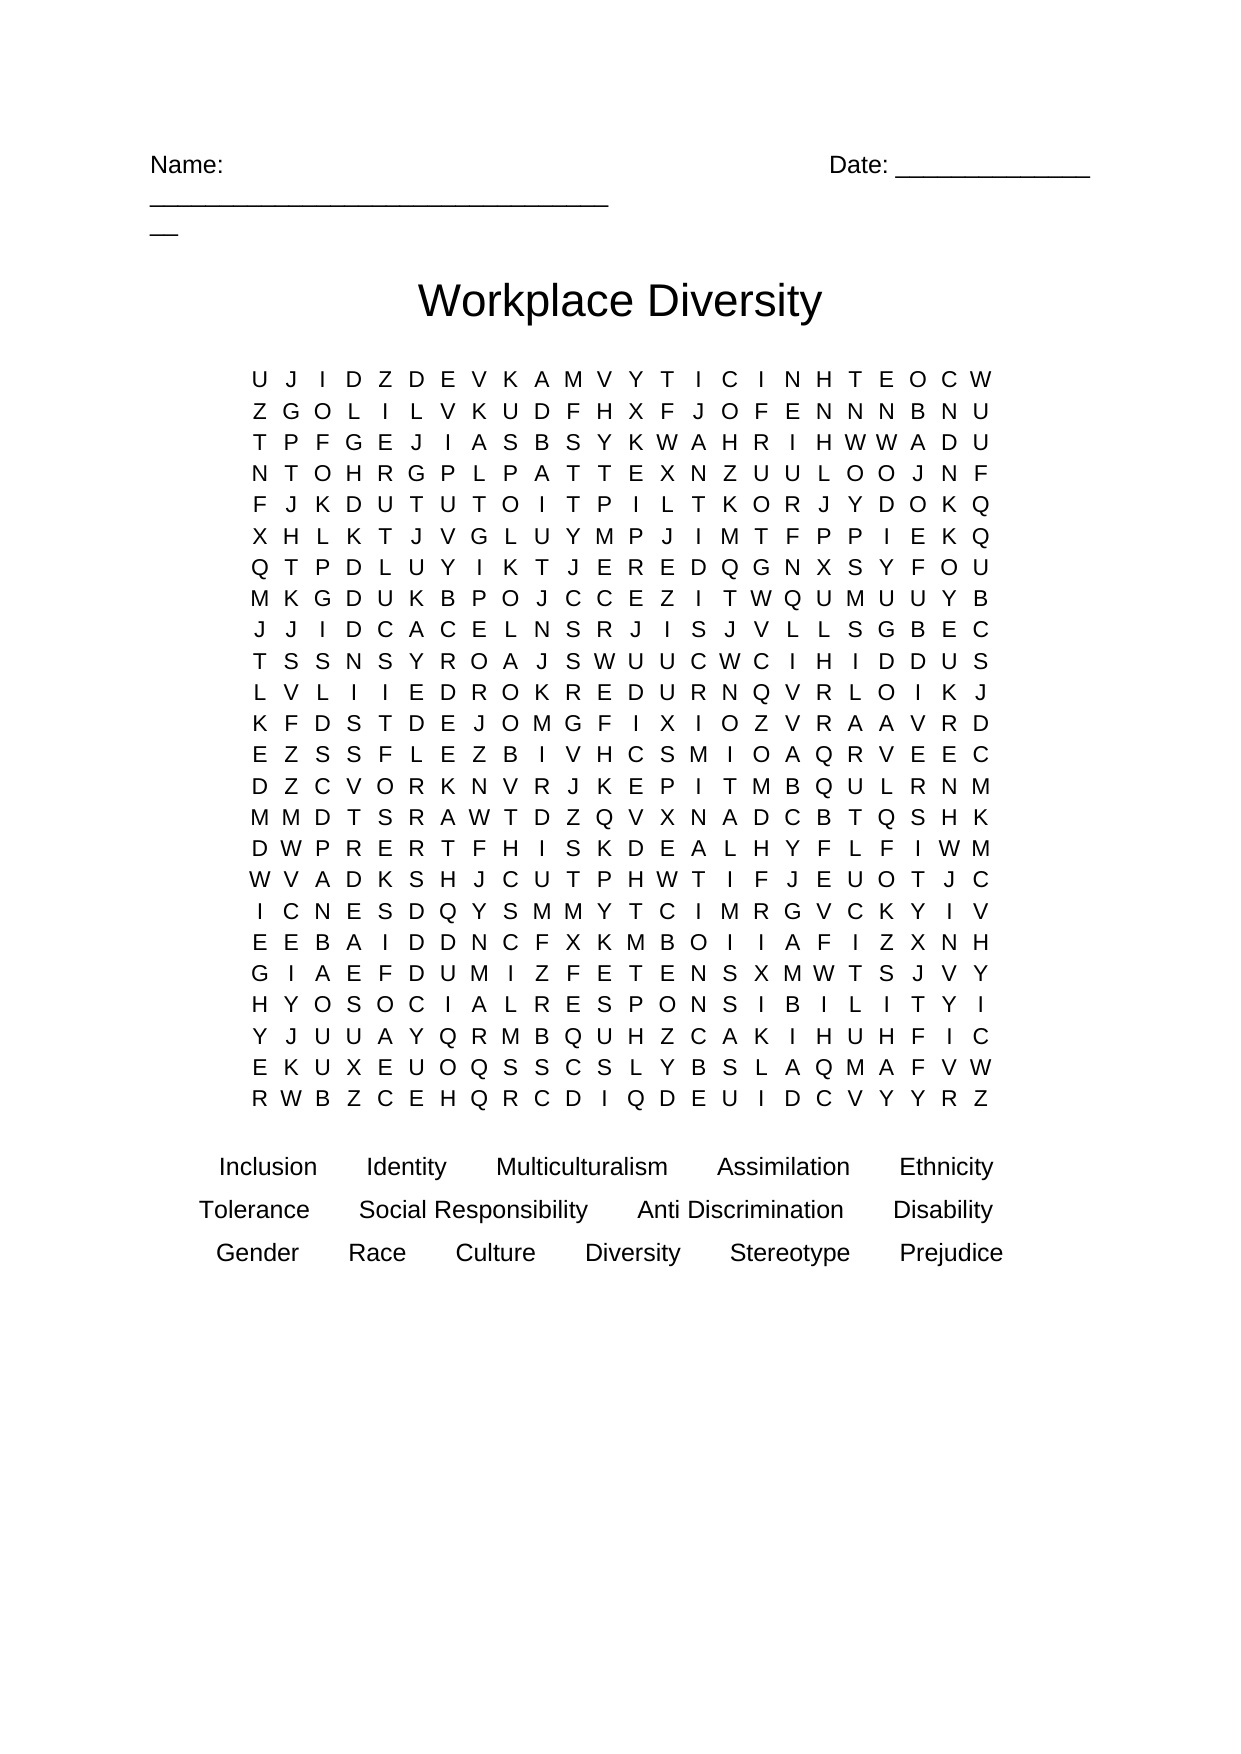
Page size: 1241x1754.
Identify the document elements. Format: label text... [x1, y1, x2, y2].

table_header T [840, 364, 871, 395]
table_cell D [651, 1083, 683, 1114]
table_cell I [369, 395, 401, 426]
table_cell N [934, 770, 965, 801]
table_cell U [840, 864, 871, 895]
table_cell Q [464, 1051, 495, 1083]
table_cell U [840, 770, 871, 801]
table_cell C [745, 645, 777, 676]
table_cell O [464, 645, 495, 676]
table_cell U [307, 1020, 338, 1051]
table_cell W [840, 426, 871, 458]
table_cell G [777, 895, 808, 926]
table_cell V [871, 739, 902, 770]
table_cell I [902, 676, 933, 708]
table_cell W [745, 583, 777, 614]
table_cell S [307, 645, 338, 676]
table_cell B [683, 1051, 714, 1083]
table_cell Q [777, 583, 808, 614]
table_cell M [275, 801, 307, 833]
table_cell B [965, 583, 996, 614]
table_cell R [495, 1083, 526, 1114]
table_cell G [871, 614, 902, 645]
table_cell D [777, 1083, 808, 1114]
table_cell D [244, 770, 275, 801]
table_cell N [244, 458, 275, 489]
table_cell C [495, 926, 526, 958]
table_cell F [244, 489, 275, 520]
table_cell H [871, 1020, 902, 1051]
table_cell W [808, 958, 839, 989]
table_cell Q [432, 895, 463, 926]
table_cell H [432, 1083, 463, 1114]
table_cell C [369, 614, 401, 645]
table_cell S [714, 1051, 745, 1083]
table_cell M [840, 583, 871, 614]
table_cell F [871, 833, 902, 864]
table_cell D [683, 551, 714, 583]
table_cell T [902, 989, 933, 1020]
table_cell E [589, 958, 620, 989]
table_cell R [840, 739, 871, 770]
table_header Y [620, 364, 651, 395]
table_cell N [808, 395, 839, 426]
table_cell Q [558, 1020, 589, 1051]
table_cell Q [464, 1083, 495, 1114]
table_cell Y [934, 989, 965, 1020]
table_cell P [620, 989, 651, 1020]
table_cell Y [902, 895, 933, 926]
table_cell X [651, 801, 683, 833]
table_cell R [244, 1083, 275, 1114]
table_cell C [526, 1083, 557, 1114]
table_cell E [244, 926, 275, 958]
table_cell S [902, 801, 933, 833]
table_cell D [338, 864, 369, 895]
table_cell H [275, 520, 307, 551]
table_cell U [369, 489, 401, 520]
table_cell F [651, 395, 683, 426]
table_cell X [745, 958, 777, 989]
table_cell Z [871, 926, 902, 958]
table_cell G [558, 708, 589, 739]
table_cell T [714, 770, 745, 801]
table_cell T [558, 489, 589, 520]
table_cell S [871, 958, 902, 989]
table_cell I [777, 1020, 808, 1051]
table_cell W [244, 864, 275, 895]
table_cell T [840, 801, 871, 833]
table_cell J [275, 1020, 307, 1051]
table_cell F [307, 426, 338, 458]
table_cell S [965, 645, 996, 676]
table_cell T [526, 551, 557, 583]
table_cell E [401, 676, 432, 708]
table_cell I [369, 676, 401, 708]
table_cell U [338, 1020, 369, 1051]
table_cell I [683, 583, 714, 614]
table_cell P [651, 770, 683, 801]
table_cell A [307, 958, 338, 989]
table_cell L [401, 395, 432, 426]
table_cell E [369, 833, 401, 864]
table_cell U [620, 645, 651, 676]
table_cell H [808, 426, 839, 458]
table_cell C [651, 895, 683, 926]
table_cell P [495, 458, 526, 489]
table_cell R [808, 708, 839, 739]
table_cell W [965, 1051, 996, 1083]
table_cell N [934, 926, 965, 958]
table_cell X [338, 1051, 369, 1083]
table_cell U [432, 958, 463, 989]
table_cell F [965, 458, 996, 489]
table_cell I [244, 895, 275, 926]
table_cell I [840, 645, 871, 676]
table_cell R [526, 989, 557, 1020]
table_cell X [244, 520, 275, 551]
table_cell I [338, 676, 369, 708]
table_cell Y [432, 551, 463, 583]
table_cell A [464, 426, 495, 458]
table_cell O [651, 989, 683, 1020]
table_cell Z [338, 1083, 369, 1114]
table_cell I [589, 1083, 620, 1114]
table_cell C [307, 770, 338, 801]
table_cell T [369, 708, 401, 739]
table_header I [307, 364, 338, 395]
table_cell B [307, 1083, 338, 1114]
table_cell P [620, 520, 651, 551]
table_cell K [871, 895, 902, 926]
table_cell E [401, 1083, 432, 1114]
table_cell M [464, 958, 495, 989]
table_cell V [275, 676, 307, 708]
table_cell V [620, 801, 651, 833]
table_cell R [401, 770, 432, 801]
table_cell N [683, 801, 714, 833]
table_cell Y [401, 645, 432, 676]
table_cell A [714, 1020, 745, 1051]
table_cell R [464, 1020, 495, 1051]
table_cell L [871, 770, 902, 801]
table_cell Y [777, 833, 808, 864]
table_cell I [683, 895, 714, 926]
table_cell F [808, 833, 839, 864]
table_cell C [683, 645, 714, 676]
table_cell R [558, 676, 589, 708]
table_cell F [369, 958, 401, 989]
table_cell H [432, 864, 463, 895]
table_cell V [558, 739, 589, 770]
table_cell F [745, 395, 777, 426]
table_cell I [526, 833, 557, 864]
table_cell Q [745, 676, 777, 708]
table_cell H [244, 989, 275, 1020]
table_cell X [902, 926, 933, 958]
table_cell T [683, 489, 714, 520]
table_cell L [495, 614, 526, 645]
table_cell M [495, 1020, 526, 1051]
table_cell U [401, 1051, 432, 1083]
table_cell C [495, 864, 526, 895]
table_cell T [369, 520, 401, 551]
table_cell E [338, 958, 369, 989]
table_cell B [777, 770, 808, 801]
table_header W [965, 364, 996, 395]
table_header O [902, 364, 933, 395]
table_cell F [464, 833, 495, 864]
table_cell M [840, 1051, 871, 1083]
table_cell Z [651, 1020, 683, 1051]
table_cell U [965, 395, 996, 426]
table_cell U [369, 583, 401, 614]
table_cell D [401, 708, 432, 739]
table_cell B [808, 801, 839, 833]
table_cell Z [526, 958, 557, 989]
table_cell I [965, 989, 996, 1020]
table_header U [244, 364, 275, 395]
table_cell R [745, 895, 777, 926]
table_cell S [338, 989, 369, 1020]
table_cell C [275, 895, 307, 926]
table_cell Y [840, 489, 871, 520]
table_cell F [369, 739, 401, 770]
table_cell E [620, 770, 651, 801]
table_cell K [714, 489, 745, 520]
table_header M [558, 364, 589, 395]
table_cell D [871, 489, 902, 520]
table_cell Q [808, 770, 839, 801]
table_cell D [965, 708, 996, 739]
table_cell S [338, 739, 369, 770]
table_cell J [464, 708, 495, 739]
table_cell M [558, 895, 589, 926]
table_cell A [683, 426, 714, 458]
table_cell L [369, 551, 401, 583]
table_cell O [369, 770, 401, 801]
table_cell C [683, 1020, 714, 1051]
table_cell I [526, 489, 557, 520]
table_cell W [275, 1083, 307, 1114]
table_cell Y [934, 583, 965, 614]
table_cell S [558, 614, 589, 645]
table_cell E [244, 739, 275, 770]
table_cell R [526, 770, 557, 801]
table_cell J [683, 395, 714, 426]
table_cell L [464, 458, 495, 489]
table_cell M [714, 895, 745, 926]
table_cell V [934, 1051, 965, 1083]
table_cell Y [464, 895, 495, 926]
table_cell H [965, 926, 996, 958]
table_header D [401, 364, 432, 395]
table_cell N [840, 395, 871, 426]
table_cell E [432, 708, 463, 739]
table_cell D [526, 395, 557, 426]
table_cell I [934, 1020, 965, 1051]
table_cell R [808, 676, 839, 708]
table_cell O [871, 458, 902, 489]
table_cell K [934, 489, 965, 520]
table_cell B [902, 395, 933, 426]
table_cell R [934, 1083, 965, 1114]
table_cell J [902, 958, 933, 989]
table_cell R [432, 645, 463, 676]
table_cell Y [558, 520, 589, 551]
table_cell P [589, 864, 620, 895]
table_cell G [244, 958, 275, 989]
table_cell Q [965, 489, 996, 520]
table_cell I [840, 926, 871, 958]
table_cell N [683, 989, 714, 1020]
table_header I [683, 364, 714, 395]
table_cell E [464, 614, 495, 645]
table_cell Q [808, 1051, 839, 1083]
table_cell S [401, 864, 432, 895]
table_cell U [745, 458, 777, 489]
table_cell M [965, 833, 996, 864]
table_cell Q [808, 739, 839, 770]
table_cell V [338, 770, 369, 801]
table_cell D [526, 801, 557, 833]
table_cell E [558, 989, 589, 1020]
table_cell B [902, 614, 933, 645]
table_cell U [777, 458, 808, 489]
table_cell I [275, 958, 307, 989]
table_cell I [369, 926, 401, 958]
table_cell O [495, 676, 526, 708]
table_header J [275, 364, 307, 395]
table_cell S [840, 614, 871, 645]
table_cell R [401, 833, 432, 864]
text Inclusion Identity Multiculturalism Assimilation Ethnicity Tolerance Social Responsibility Anti Discrimination Disability Gender Race Culture Diversity Stereotype Prejudice [150, 1151, 1090, 1266]
table_cell S [589, 1051, 620, 1083]
table_cell J [651, 520, 683, 551]
table_cell Y [651, 1051, 683, 1083]
table_cell M [620, 926, 651, 958]
table_cell Z [558, 801, 589, 833]
table_cell F [558, 395, 589, 426]
table_cell T [275, 551, 307, 583]
table_cell I [714, 926, 745, 958]
table_cell O [745, 489, 777, 520]
table_cell S [495, 1051, 526, 1083]
table_cell D [401, 958, 432, 989]
table_cell R [902, 770, 933, 801]
table_cell R [683, 676, 714, 708]
table_cell E [369, 1051, 401, 1083]
table_cell T [683, 864, 714, 895]
table_cell W [934, 833, 965, 864]
table_cell I [495, 958, 526, 989]
table_cell A [307, 864, 338, 895]
table_cell H [620, 864, 651, 895]
table_cell U [902, 583, 933, 614]
table_cell H [338, 458, 369, 489]
table_cell J [401, 520, 432, 551]
table_cell A [871, 708, 902, 739]
table_cell O [714, 708, 745, 739]
table_cell W [589, 645, 620, 676]
table_cell M [244, 583, 275, 614]
table_cell L [714, 833, 745, 864]
table_cell F [745, 864, 777, 895]
table_cell N [683, 958, 714, 989]
table_cell X [808, 551, 839, 583]
table_cell V [432, 520, 463, 551]
table_cell U [871, 583, 902, 614]
table_cell U [934, 645, 965, 676]
table_cell D [338, 614, 369, 645]
table_cell I [714, 864, 745, 895]
table_cell C [589, 583, 620, 614]
table_cell B [526, 426, 557, 458]
table_cell D [432, 676, 463, 708]
table_cell R [745, 426, 777, 458]
table_cell J [808, 489, 839, 520]
table_cell R [401, 801, 432, 833]
table_cell C [777, 801, 808, 833]
table_cell D [432, 926, 463, 958]
table_cell I [620, 708, 651, 739]
table_cell K [401, 583, 432, 614]
table_cell E [934, 614, 965, 645]
table_cell D [745, 801, 777, 833]
table_cell E [369, 426, 401, 458]
table_cell U [840, 1020, 871, 1051]
table_cell I [745, 1083, 777, 1114]
table_cell Z [965, 1083, 996, 1114]
table_cell K [526, 676, 557, 708]
table_cell U [526, 520, 557, 551]
table_cell T [620, 895, 651, 926]
table_cell T [745, 520, 777, 551]
table_cell W [651, 864, 683, 895]
table_cell H [714, 426, 745, 458]
table_cell S [558, 426, 589, 458]
table_cell A [464, 989, 495, 1020]
table_cell Z [745, 708, 777, 739]
table_cell U [651, 645, 683, 676]
table_cell Z [275, 739, 307, 770]
table_cell L [401, 739, 432, 770]
table_cell T [244, 645, 275, 676]
table_cell J [620, 614, 651, 645]
table_header C [934, 364, 965, 395]
table_cell I [871, 520, 902, 551]
table_cell F [275, 708, 307, 739]
table_cell I [745, 989, 777, 1020]
table_cell Q [620, 1083, 651, 1114]
table_cell F [526, 926, 557, 958]
table_header V [589, 364, 620, 395]
table_cell I [620, 489, 651, 520]
table_cell S [275, 645, 307, 676]
title Workplace Diversity [150, 274, 1090, 326]
table_cell Y [871, 1083, 902, 1114]
table_cell E [934, 739, 965, 770]
table_cell T [495, 801, 526, 833]
table_cell A [777, 1051, 808, 1083]
table_cell I [683, 520, 714, 551]
table_cell U [808, 583, 839, 614]
table_cell K [338, 520, 369, 551]
table_cell E [589, 551, 620, 583]
table_cell E [620, 458, 651, 489]
table_cell O [369, 989, 401, 1020]
table_cell B [307, 926, 338, 958]
table_cell N [338, 645, 369, 676]
table_cell C [432, 614, 463, 645]
table_cell A [777, 739, 808, 770]
table_cell H [934, 801, 965, 833]
table_cell J [244, 614, 275, 645]
table_cell U [526, 864, 557, 895]
table_cell A [401, 614, 432, 645]
table_cell Q [432, 1020, 463, 1051]
table_cell E [777, 395, 808, 426]
table_cell I [777, 426, 808, 458]
table_cell L [244, 676, 275, 708]
table_cell Z [464, 739, 495, 770]
table_cell A [902, 426, 933, 458]
table_cell N [777, 551, 808, 583]
table_cell H [745, 833, 777, 864]
table_cell R [589, 614, 620, 645]
table_cell B [777, 989, 808, 1020]
table_cell L [338, 395, 369, 426]
table_cell J [558, 551, 589, 583]
table_cell L [307, 520, 338, 551]
table_cell Z [651, 583, 683, 614]
table_cell F [589, 708, 620, 739]
table_cell L [307, 676, 338, 708]
table_cell S [369, 801, 401, 833]
table_cell E [651, 551, 683, 583]
table_cell G [464, 520, 495, 551]
table_cell S [307, 739, 338, 770]
table_cell J [714, 614, 745, 645]
table_cell N [526, 614, 557, 645]
table_cell K [934, 676, 965, 708]
table_cell I [526, 739, 557, 770]
table_cell A [495, 645, 526, 676]
table_cell J [558, 770, 589, 801]
table_cell J [401, 426, 432, 458]
table_cell U [307, 1051, 338, 1083]
table_cell N [934, 458, 965, 489]
table_cell T [840, 958, 871, 989]
table_cell S [369, 895, 401, 926]
table_cell E [902, 520, 933, 551]
table_cell X [620, 395, 651, 426]
table_cell J [934, 864, 965, 895]
table_cell I [808, 989, 839, 1020]
table_cell S [558, 645, 589, 676]
table_cell I [464, 551, 495, 583]
table_cell P [307, 551, 338, 583]
table_cell Q [965, 520, 996, 551]
table_cell C [558, 583, 589, 614]
table_cell F [777, 520, 808, 551]
table_cell E [275, 926, 307, 958]
table_cell I [651, 614, 683, 645]
table_cell O [307, 458, 338, 489]
table_cell O [745, 739, 777, 770]
table_cell E [244, 1051, 275, 1083]
table_cell B [495, 739, 526, 770]
table_cell W [464, 801, 495, 833]
table_cell F [902, 551, 933, 583]
table_cell D [338, 489, 369, 520]
table_cell U [965, 426, 996, 458]
table_cell D [871, 645, 902, 676]
table_cell P [275, 426, 307, 458]
table_cell U [495, 395, 526, 426]
table_cell F [808, 926, 839, 958]
table_cell B [432, 583, 463, 614]
table_cell M [745, 770, 777, 801]
table_cell L [620, 1051, 651, 1083]
table_cell E [808, 864, 839, 895]
table_cell S [495, 895, 526, 926]
table_cell Z [275, 770, 307, 801]
table_cell Y [902, 1083, 933, 1114]
table_cell B [651, 926, 683, 958]
table_cell O [495, 583, 526, 614]
table_cell Y [401, 1020, 432, 1051]
table_cell O [871, 864, 902, 895]
table_cell R [464, 676, 495, 708]
table_cell D [934, 426, 965, 458]
table_header N [777, 364, 808, 395]
table_cell Y [589, 426, 620, 458]
table_cell D [307, 801, 338, 833]
table_cell S [338, 708, 369, 739]
table_cell O [432, 1051, 463, 1083]
table_cell P [589, 489, 620, 520]
table_cell K [495, 551, 526, 583]
table_cell R [338, 833, 369, 864]
table_cell K [464, 395, 495, 426]
table_cell H [620, 1020, 651, 1051]
table_cell K [965, 801, 996, 833]
table_cell L [808, 614, 839, 645]
table_cell R [369, 458, 401, 489]
table_cell V [808, 895, 839, 926]
table_cell S [840, 551, 871, 583]
table_header E [432, 364, 463, 395]
table_cell T [902, 864, 933, 895]
table_cell O [495, 708, 526, 739]
table_header C [714, 364, 745, 395]
table_cell M [683, 739, 714, 770]
table_cell K [589, 770, 620, 801]
table_cell Y [589, 895, 620, 926]
table_cell C [401, 989, 432, 1020]
table_header D [338, 364, 369, 395]
table_cell V [934, 958, 965, 989]
table_cell S [651, 739, 683, 770]
table_cell R [934, 708, 965, 739]
table_cell Z [244, 395, 275, 426]
table_cell C [558, 1051, 589, 1083]
table_cell T [558, 864, 589, 895]
table_cell S [714, 958, 745, 989]
table_cell E [651, 833, 683, 864]
table_cell K [934, 520, 965, 551]
table_cell T [589, 458, 620, 489]
table_cell X [651, 458, 683, 489]
table_header Name: ___________________________________ [150, 150, 620, 274]
table_cell K [244, 708, 275, 739]
table_header A [526, 364, 557, 395]
table_cell J [965, 676, 996, 708]
table_cell X [651, 708, 683, 739]
table_cell O [495, 489, 526, 520]
table_cell U [651, 676, 683, 708]
table_cell W [651, 426, 683, 458]
table_cell R [777, 489, 808, 520]
table_cell P [432, 458, 463, 489]
table_cell S [369, 645, 401, 676]
table_cell Y [871, 551, 902, 583]
table_cell L [840, 676, 871, 708]
table_cell A [777, 926, 808, 958]
table_cell I [683, 770, 714, 801]
table_cell V [777, 676, 808, 708]
table_cell T [275, 458, 307, 489]
table_cell U [401, 551, 432, 583]
table_cell T [620, 958, 651, 989]
table_cell M [777, 958, 808, 989]
table_cell D [558, 1083, 589, 1114]
table_cell D [401, 926, 432, 958]
table_cell W [871, 426, 902, 458]
table_cell N [934, 395, 965, 426]
table_cell C [840, 895, 871, 926]
table_cell M [714, 520, 745, 551]
table_cell J [464, 864, 495, 895]
table_cell V [275, 864, 307, 895]
table_cell O [934, 551, 965, 583]
table_cell D [244, 833, 275, 864]
table_cell N [714, 676, 745, 708]
table_cell E [683, 1083, 714, 1114]
table_cell B [526, 1020, 557, 1051]
table_cell S [714, 989, 745, 1020]
table_header I [745, 364, 777, 395]
table_cell N [307, 895, 338, 926]
table_cell V [965, 895, 996, 926]
table_cell L [495, 520, 526, 551]
table_cell I [432, 426, 463, 458]
table_cell A [338, 926, 369, 958]
table_cell L [840, 989, 871, 1020]
table_cell T [464, 489, 495, 520]
table_cell A [714, 801, 745, 833]
table_cell Q [714, 551, 745, 583]
table_cell M [526, 895, 557, 926]
table_header K [495, 364, 526, 395]
table_cell Z [714, 458, 745, 489]
table_cell J [526, 583, 557, 614]
table_cell O [840, 458, 871, 489]
table_cell T [558, 458, 589, 489]
table_cell Y [244, 1020, 275, 1051]
table_cell R [620, 551, 651, 583]
table_cell Y [275, 989, 307, 1020]
table_cell L [840, 833, 871, 864]
table_cell P [464, 583, 495, 614]
table_cell I [934, 895, 965, 926]
table_cell K [275, 1051, 307, 1083]
table_cell F [902, 1051, 933, 1083]
table_cell D [401, 895, 432, 926]
table_cell K [369, 864, 401, 895]
table_cell I [683, 708, 714, 739]
table_cell X [558, 926, 589, 958]
table_cell D [338, 551, 369, 583]
table_cell E [902, 739, 933, 770]
table_cell V [777, 708, 808, 739]
table_cell G [401, 458, 432, 489]
table_cell E [432, 739, 463, 770]
table_cell N [683, 458, 714, 489]
table_cell I [902, 833, 933, 864]
table_cell T [432, 833, 463, 864]
table_cell C [808, 1083, 839, 1114]
table_cell C [620, 739, 651, 770]
table_cell S [589, 989, 620, 1020]
table_cell H [495, 833, 526, 864]
table_cell H [589, 739, 620, 770]
table_cell O [683, 926, 714, 958]
table_cell J [275, 614, 307, 645]
table_cell Q [871, 801, 902, 833]
table_header Date: ______________ [620, 150, 1090, 274]
table_cell I [777, 645, 808, 676]
table_cell G [745, 551, 777, 583]
table_cell G [307, 583, 338, 614]
table_cell Y [965, 958, 996, 989]
table_cell T [244, 426, 275, 458]
table_cell M [244, 801, 275, 833]
table_cell H [808, 645, 839, 676]
table_cell W [714, 645, 745, 676]
table_cell U [714, 1083, 745, 1114]
table_cell L [777, 614, 808, 645]
table_cell D [338, 583, 369, 614]
table_cell N [464, 770, 495, 801]
table_cell A [840, 708, 871, 739]
table_cell H [808, 1020, 839, 1051]
table_cell C [965, 614, 996, 645]
table_cell S [558, 833, 589, 864]
table_cell L [495, 989, 526, 1020]
table_cell I [871, 989, 902, 1020]
table_cell J [777, 864, 808, 895]
table_cell S [683, 614, 714, 645]
table_cell I [432, 989, 463, 1020]
table_cell T [338, 801, 369, 833]
table_header H [808, 364, 839, 395]
table_cell D [620, 676, 651, 708]
table_cell C [965, 1020, 996, 1051]
table_cell F [558, 958, 589, 989]
table_cell L [745, 1051, 777, 1083]
table_cell Q [589, 801, 620, 833]
table_cell S [495, 426, 526, 458]
table_cell O [902, 489, 933, 520]
table_cell L [651, 489, 683, 520]
table_cell L [808, 458, 839, 489]
table_cell E [589, 676, 620, 708]
table_cell N [871, 395, 902, 426]
table_cell Q [244, 551, 275, 583]
table_cell U [432, 489, 463, 520]
table_cell S [526, 1051, 557, 1083]
table_cell V [745, 614, 777, 645]
table_cell J [902, 458, 933, 489]
table_cell E [338, 895, 369, 926]
table_cell A [871, 1051, 902, 1083]
table_cell M [526, 708, 557, 739]
table_cell C [965, 864, 996, 895]
table_cell M [965, 770, 996, 801]
table_cell V [902, 708, 933, 739]
table_cell M [589, 520, 620, 551]
table_cell E [620, 583, 651, 614]
table_cell N [464, 926, 495, 958]
table_cell D [307, 708, 338, 739]
table_cell U [965, 551, 996, 583]
table_cell K [432, 770, 463, 801]
table_cell K [275, 583, 307, 614]
table_cell G [338, 426, 369, 458]
table_cell D [902, 645, 933, 676]
table_cell P [840, 520, 871, 551]
table_cell A [432, 801, 463, 833]
table_cell C [369, 1083, 401, 1114]
table_cell F [902, 1020, 933, 1051]
table_header E [871, 364, 902, 395]
table_cell O [871, 676, 902, 708]
table_cell D [620, 833, 651, 864]
table_cell A [683, 833, 714, 864]
table_cell T [401, 489, 432, 520]
table_header T [651, 364, 683, 395]
table_cell V [432, 395, 463, 426]
table_cell P [808, 520, 839, 551]
table_cell I [714, 739, 745, 770]
table_header V [464, 364, 495, 395]
table_cell E [651, 958, 683, 989]
table_cell K [589, 926, 620, 958]
table_cell K [620, 426, 651, 458]
table_cell H [589, 395, 620, 426]
table_cell W [275, 833, 307, 864]
table_cell J [275, 489, 307, 520]
table_cell A [526, 458, 557, 489]
table_cell K [307, 489, 338, 520]
table_header Z [369, 364, 401, 395]
table_cell G [275, 395, 307, 426]
table_cell O [307, 989, 338, 1020]
table_cell J [526, 645, 557, 676]
table_cell V [840, 1083, 871, 1114]
table_cell I [307, 614, 338, 645]
table_cell U [589, 1020, 620, 1051]
table_cell I [745, 926, 777, 958]
table_cell T [714, 583, 745, 614]
table_cell K [589, 833, 620, 864]
table_cell C [965, 739, 996, 770]
table_cell A [369, 1020, 401, 1051]
table_cell P [307, 833, 338, 864]
table_cell O [714, 395, 745, 426]
table_cell K [745, 1020, 777, 1051]
table_cell O [307, 395, 338, 426]
table_cell V [495, 770, 526, 801]
